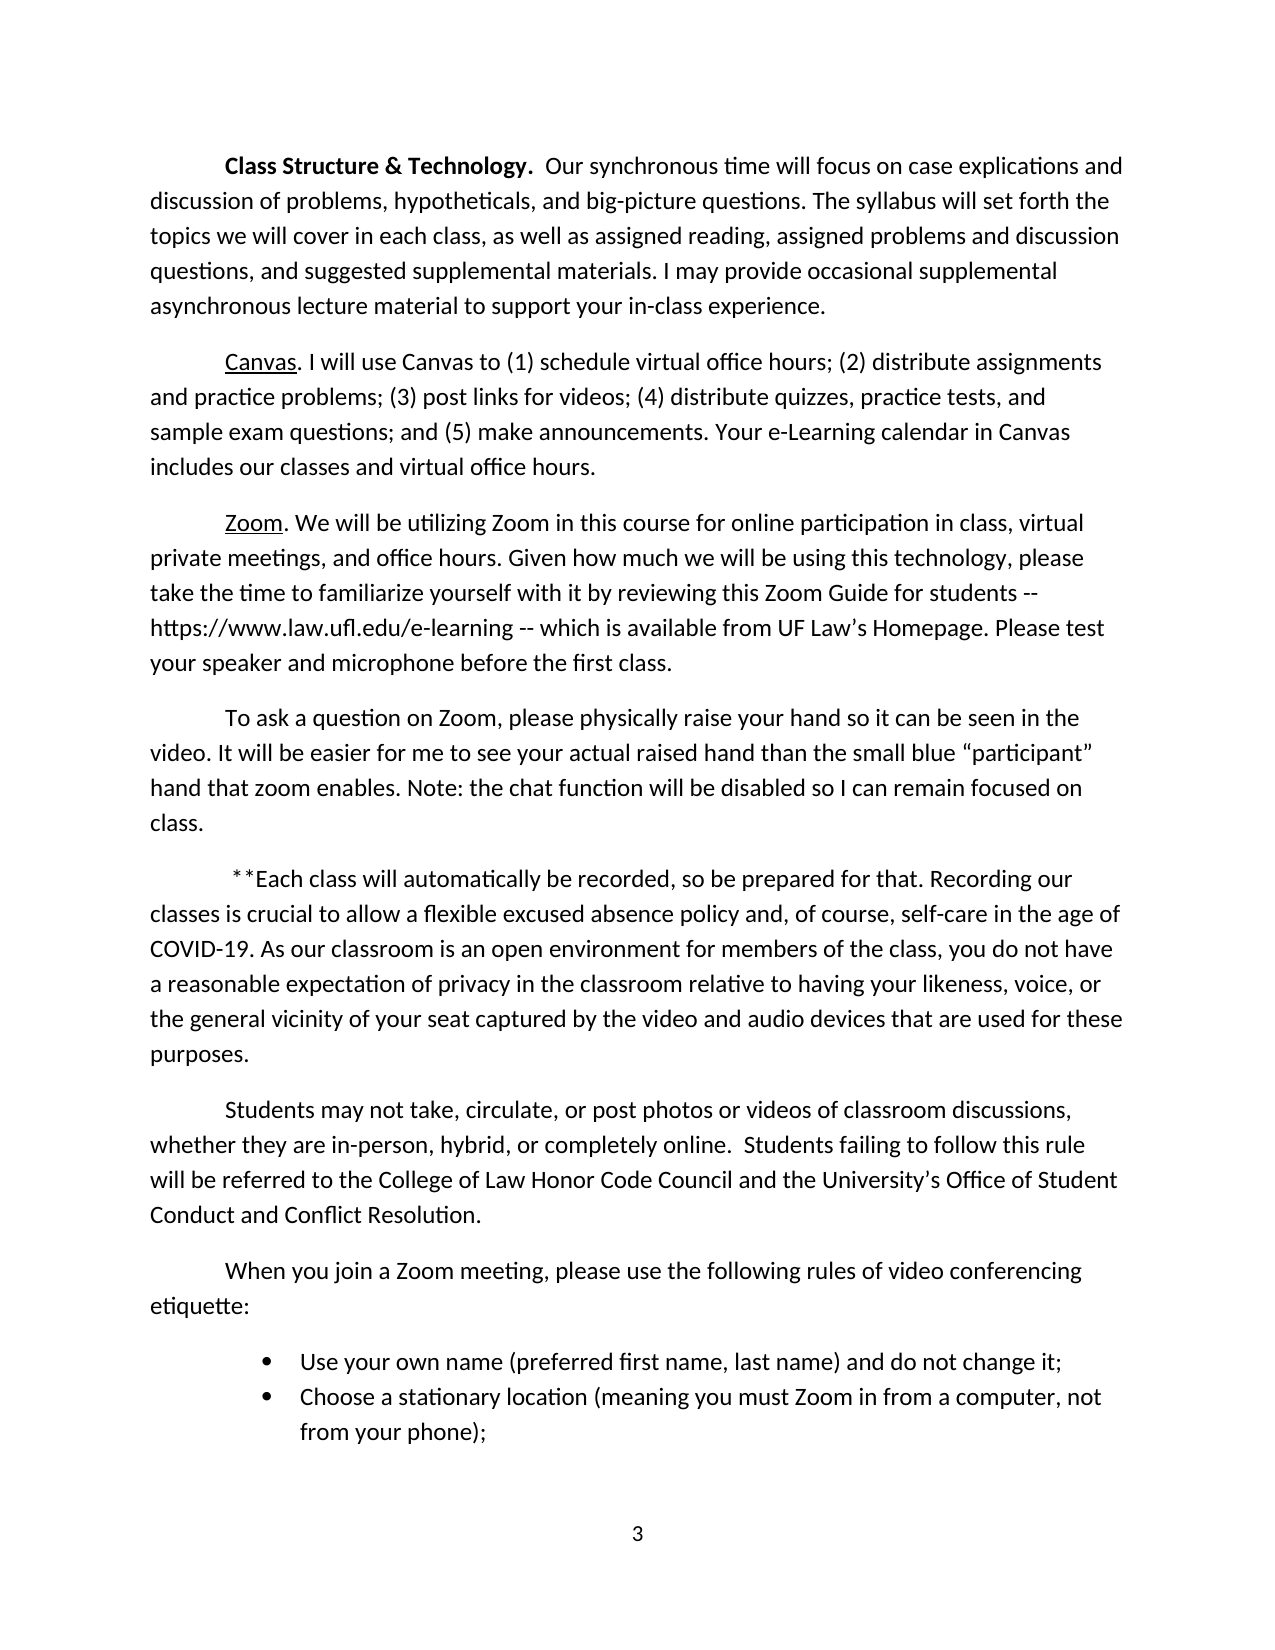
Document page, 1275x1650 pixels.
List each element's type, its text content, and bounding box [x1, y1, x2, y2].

text To ask a question on Zoom, please physically raise your hand so it can be seen in the video. It will be easier for me to see your actual raised hand than the small blue “participant” hand that zoom enables. Note: the chat function will be disabled so I can remain focused on class. [150, 702, 1125, 838]
text When you join a Zoom meeting, please use the following rules of video conferencing etiquette: [150, 1255, 1125, 1321]
text **Each class will automatically be recorded, so be prepared for that. Recording our classes is crucial to allow a flexible excused absence policy and, of course, self-care in the age of COVID-19. As our classroom is an open environment for members of the class, you do not have a reasonable expectation of privacy in the classroom relative to having your likeness, voice, or the general vicinity of your seat captured by the video and audio devices that are used for these purposes. [150, 863, 1125, 1069]
text Students may not take, circulate, or post photos or videos of classroom discussions, whether they are in-person, hybrid, or completely online. Students failing to follow this rule will be referred to the College of Law Honor Code Council and the University’s Office of Student Conduct and Conflict Resolution. [150, 1094, 1125, 1230]
list Choose a stationary location (meaning you must Zoom in from a computer, not from your phone); [262, 1381, 1125, 1446]
list Use your own name (preferred first name, last name) and do not change it; [262, 1346, 1125, 1376]
text Zoom. We will be utilizing Zoom in this course for online participation in class, virtual private meetings, and office hours. Given how much we will be using this technology, please take the time to familiarize yourself with it by reviewing this Zoom Guide for students -- https://www.law.ufl.edu/e-learning -- which is available from UF Law’s Homepage. Please test your speaker and microphone before the first class. [150, 507, 1125, 677]
text Canvas. I will use Canvas to (1) schedule virtual office hours; (2) distribute assignments and practice problems; (3) post links for videos; (4) distribute quizzes, practice tests, and sample exam questions; and (5) make announcements. Your e-Learning calendar in Canvas includes our classes and virtual office hours. [150, 346, 1125, 481]
text Class Structure & Technology. Our synchronous time will focus on case explications and discussion of problems, hypotheticals, and big-picture questions. The syllabus will set forth the topics we will cover in each class, as well as assigned reading, assigned problems and discussion questions, and suggested supplemental materials. I may provide occasional supplemental asynchronous lecture material to support your in-class experience. [150, 150, 1125, 321]
